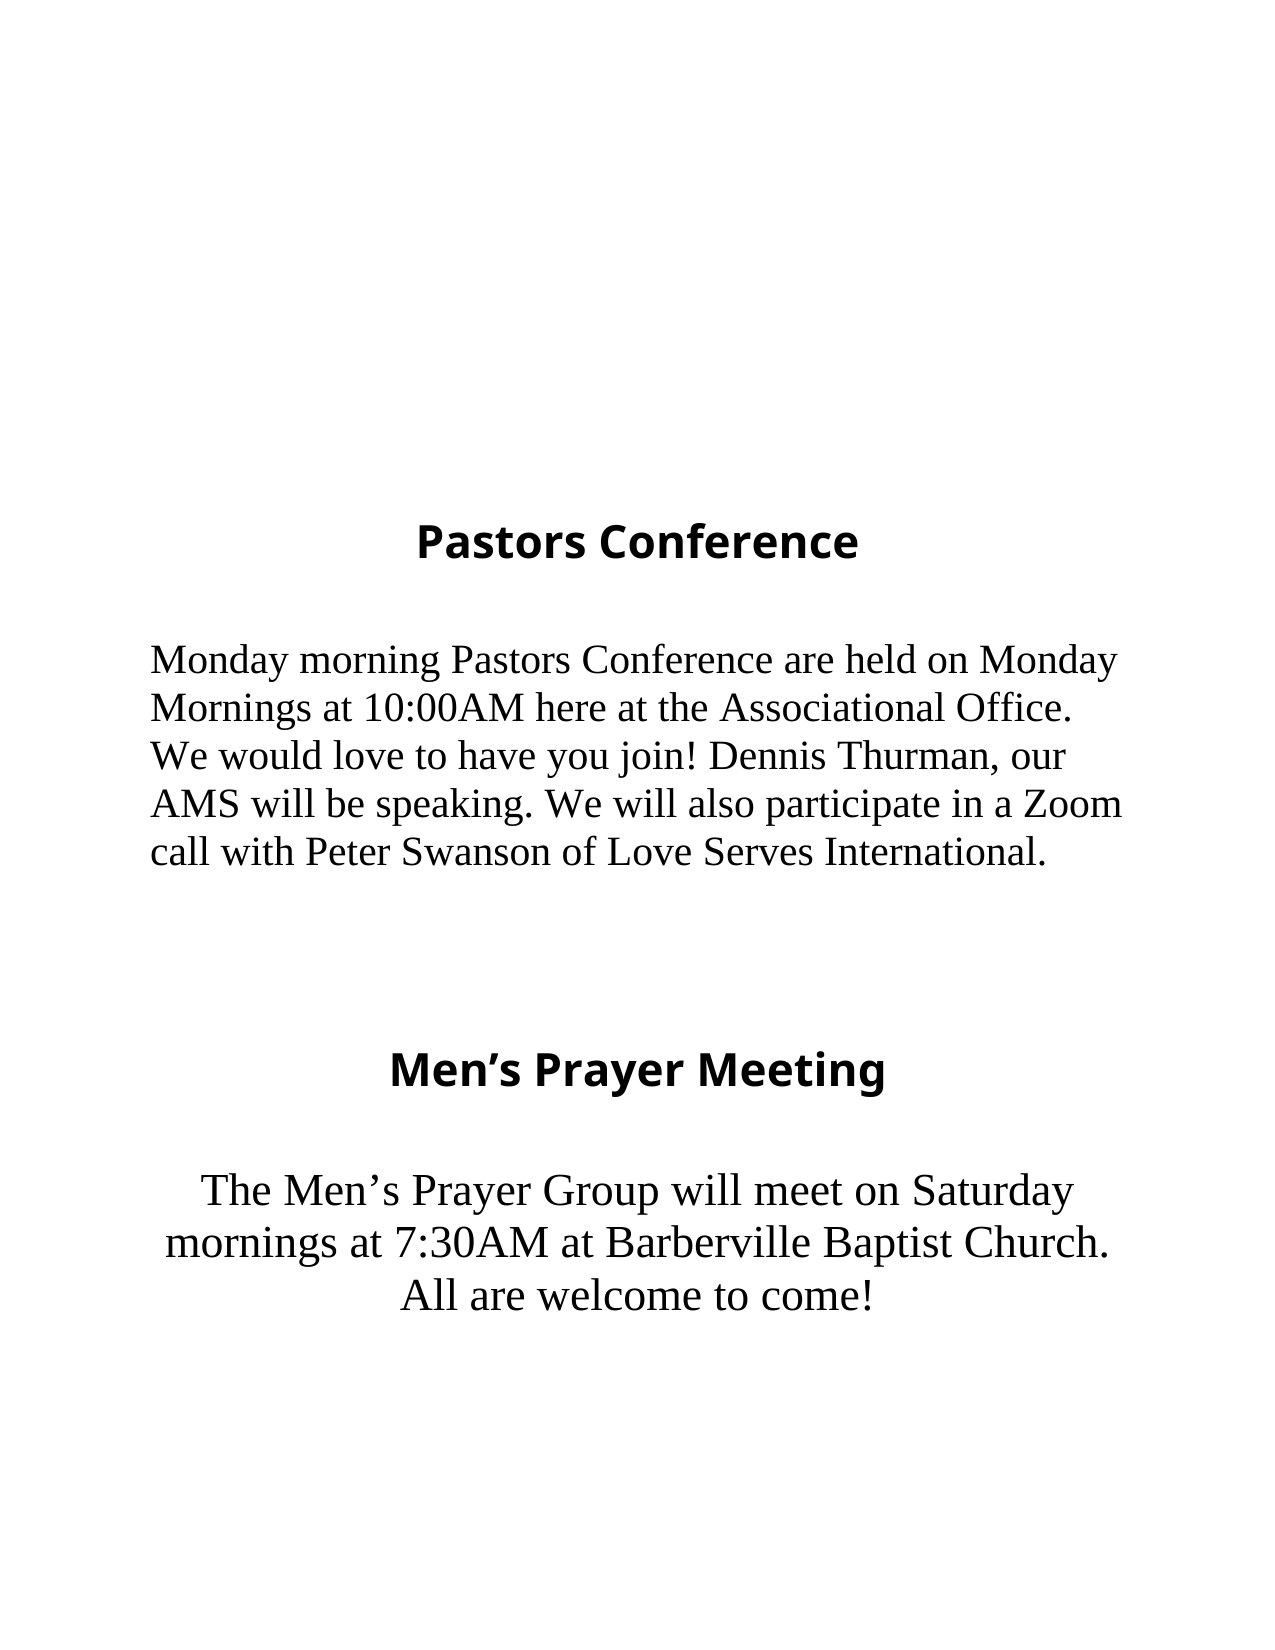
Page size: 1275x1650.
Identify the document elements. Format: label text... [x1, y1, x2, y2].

text Pastors Conference [150, 510, 1125, 572]
text The Men’s Prayer Group will meet on Saturday mornings at 7:30AM at Barberville Baptist Church. All are welcome to come! [150, 1162, 1125, 1320]
text Monday morning Pastors Conference are held on Monday Mornings at 10:00AM here at the Associational Office. We would love to have you join! Dennis Thurman, our AMS will be speaking. We will also participate in a Zoom call with Peter Swanson of Love Serves International. [150, 635, 1125, 874]
text Men’s Prayer Meeting [150, 1037, 1125, 1100]
